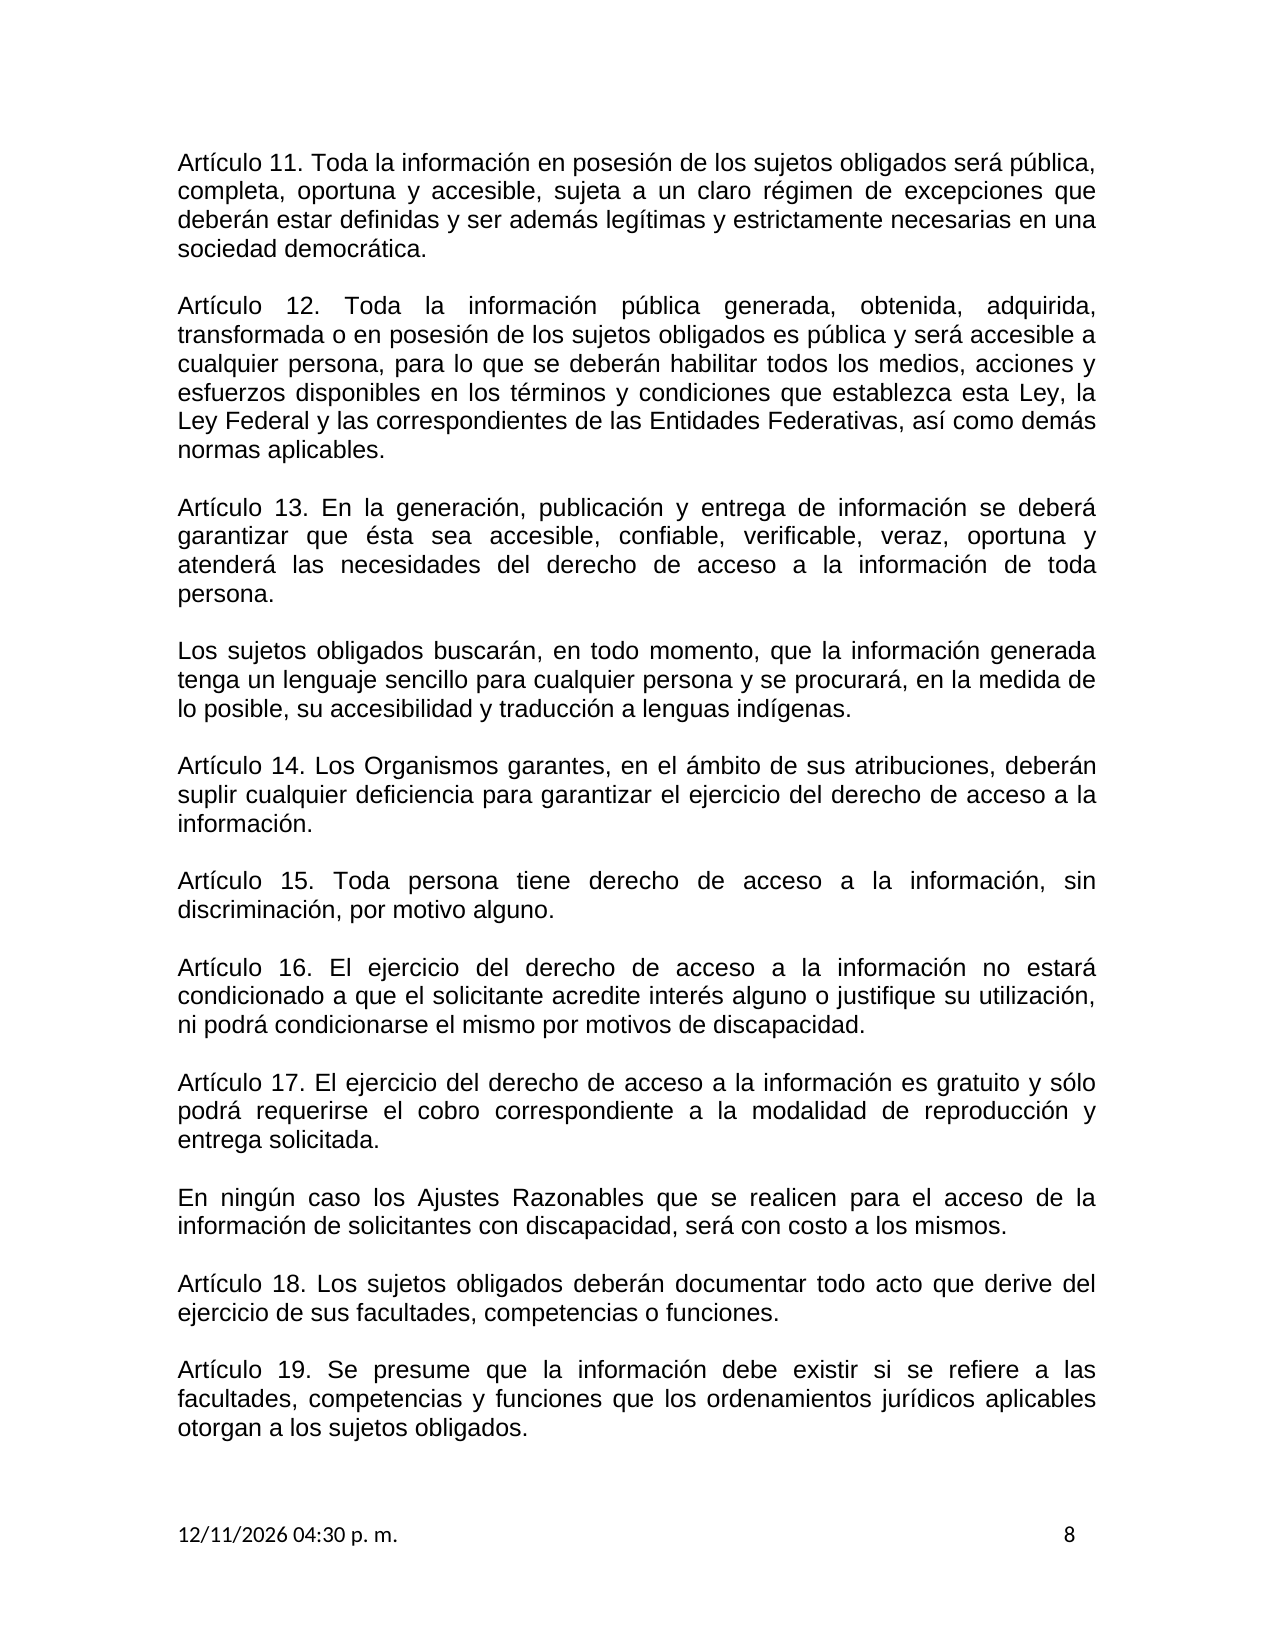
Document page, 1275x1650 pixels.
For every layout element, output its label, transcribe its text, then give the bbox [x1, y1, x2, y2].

text Artículo 12. Toda la información pública generada, obtenida, adquirida, transformada o en posesión de los sujetos obligados es pública y será accesible a cualquier persona, para lo que se deberán habilitar todos los medios, acciones y esfuerzos disponibles en los términos y condiciones que establezca esta Ley, la Ley Federal y las correspondientes de las Entidades Federativas, así como demás normas aplicables. [177, 291, 1098, 464]
text Artículo 11. Toda la información en posesión de los sujetos obligados será pública, completa, oportuna y accesible, sujeta a un claro régimen de excepciones que deberán estar definidas y ser además legítimas y estrictamente necesarias en una sociedad democrática. [177, 148, 1098, 263]
text Artículo 18. Los sujetos obligados deberán documentar todo acto que derive del ejercicio de sus facultades, competencias o funciones. [177, 1269, 1098, 1326]
text En ningún caso los Ajustes Razonables que se realicen para el acceso de la información de solicitantes con discapacidad, será con costo a los mismos. [177, 1183, 1098, 1240]
text Artículo 14. Los Organismos garantes, en el ámbito de sus atribuciones, deberán suplir cualquier deficiencia para garantizar el ejercicio del derecho de acceso a la información. [177, 751, 1098, 838]
text Artículo 17. El ejercicio del derecho de acceso a la información es gratuito y sólo podrá requerirse el cobro correspondiente a la modalidad de reproducción y entrega solicitada. [177, 1068, 1098, 1154]
text Artículo 16. El ejercicio del derecho de acceso a la información no estará condicionado a que el solicitante acredite interés alguno o justifique su utilización, ni podrá condicionarse el mismo por motivos de discapacidad. [177, 953, 1098, 1039]
text Artículo 13. En la generación, publicación y entrega de información se deberá garantizar que ésta sea accesible, confiable, verificable, veraz, oportuna y atenderá las necesidades del derecho de acceso a la información de toda persona. [177, 493, 1098, 608]
text Artículo 15. Toda persona tiene derecho de acceso a la información, sin discriminación, por motivo alguno. [177, 866, 1098, 924]
text Artículo 19. Se presume que la información debe existir si se refiere a las facultades, competencias y funciones que los ordenamientos jurídicos aplicables otorgan a los sujetos obligados. [177, 1355, 1098, 1441]
text Los sujetos obligados buscarán, en todo momento, que la información generada tenga un lenguaje sencillo para cualquier persona y se procurará, en la medida de lo posible, su accesibilidad y traducción a lenguas indígenas. [177, 636, 1098, 723]
